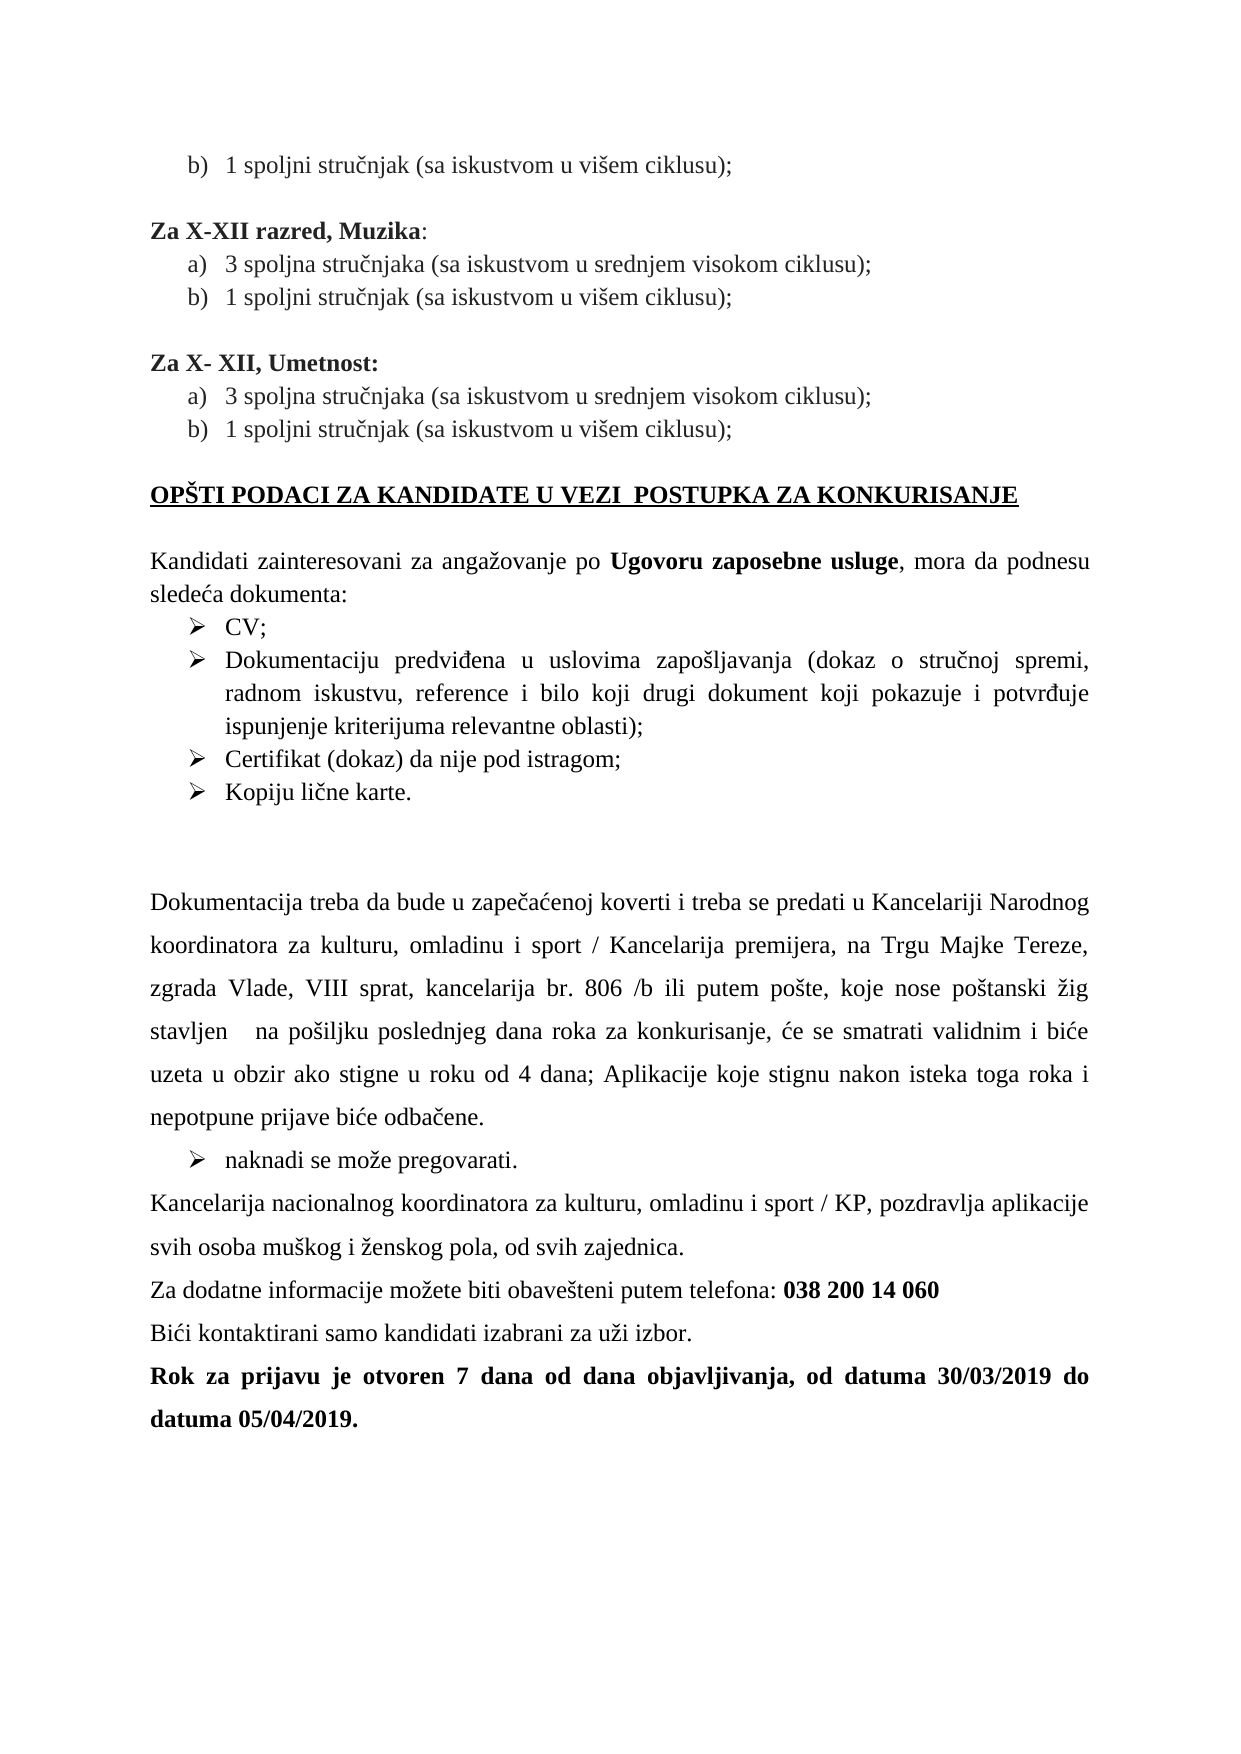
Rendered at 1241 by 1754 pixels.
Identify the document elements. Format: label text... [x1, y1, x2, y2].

list naknadi se može pregovarati. [187, 1145, 1090, 1174]
list Kopiju lične karte. [187, 777, 1090, 806]
text Bići kontaktirani samo kandidati izabrani za uži izbor. [150, 1318, 1090, 1347]
text Za dodatne informacije možete biti obavešteni putem telefona: 038 200 14 060 [150, 1275, 1090, 1303]
list Dokumentaciju predviđena u uslovima zapošljavanja (dokaz o stručnoj spremi, radnom iskustvu, reference i bilo koji drugi dokument koji pokazuje i potvrđuje ispunjenje kriterijuma relevantne oblasti); [187, 645, 1090, 740]
text OPŠTI PODACI ZA KANDIDATE U VEZI POSTUPKA ZA KONKURISANJE [150, 480, 1090, 509]
text Rok za prijavu je otvoren 7 dana od dana objavljivanja, od datuma 30/03/2019 do datuma 05/04/2019. [150, 1361, 1090, 1433]
list 3 spoljna stručnjaka (sa iskustvom u srednjem visokom ciklusu); [187, 381, 1090, 410]
text Kancelarija nacionalnog koordinatora za kulturu, omladinu i sport / KP, pozdravlja aplikacije svih osoba muškog i ženskog pola, od svih zajednica. [150, 1188, 1090, 1260]
list 1 spoljni stručnjak (sa iskustvom u višem ciklusu); [187, 414, 1090, 443]
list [187, 249, 1090, 278]
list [187, 150, 1090, 179]
list CV; [187, 612, 1090, 641]
text Dokumentacija treba da bude u zapečaćenoj koverti i treba se predati u Kancelariji Narodnog koordinatora za kulturu, omladinu i sport / Kancelarija premijera, na Trgu Majke Tereze, zgrada Vlade, VIII sprat, kancelarija br. 806 /b ili putem pošte, koje nose poštanski žig stavljen na pošiljku poslednjeg dana roka za konkurisanje, će se smatrati validnim i biće uzeta u obzir ako stigne u roku od 4 dana; Aplikacije koje stignu nakon isteka toga roka i nepotpune prijave biće odbačene. [150, 887, 1090, 1131]
list Certifikat (dokaz) da nije pod istragom; [187, 744, 1090, 773]
text Za X-XII razred, Muzika: [150, 216, 1090, 245]
text Za X- XII, Umetnost: [150, 348, 1090, 377]
text Kandidati zainteresovani za angažovanje po Ugovoru zaposebne usluge, mora da podnesu sledeća dokumenta: [150, 546, 1090, 608]
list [187, 282, 1090, 311]
